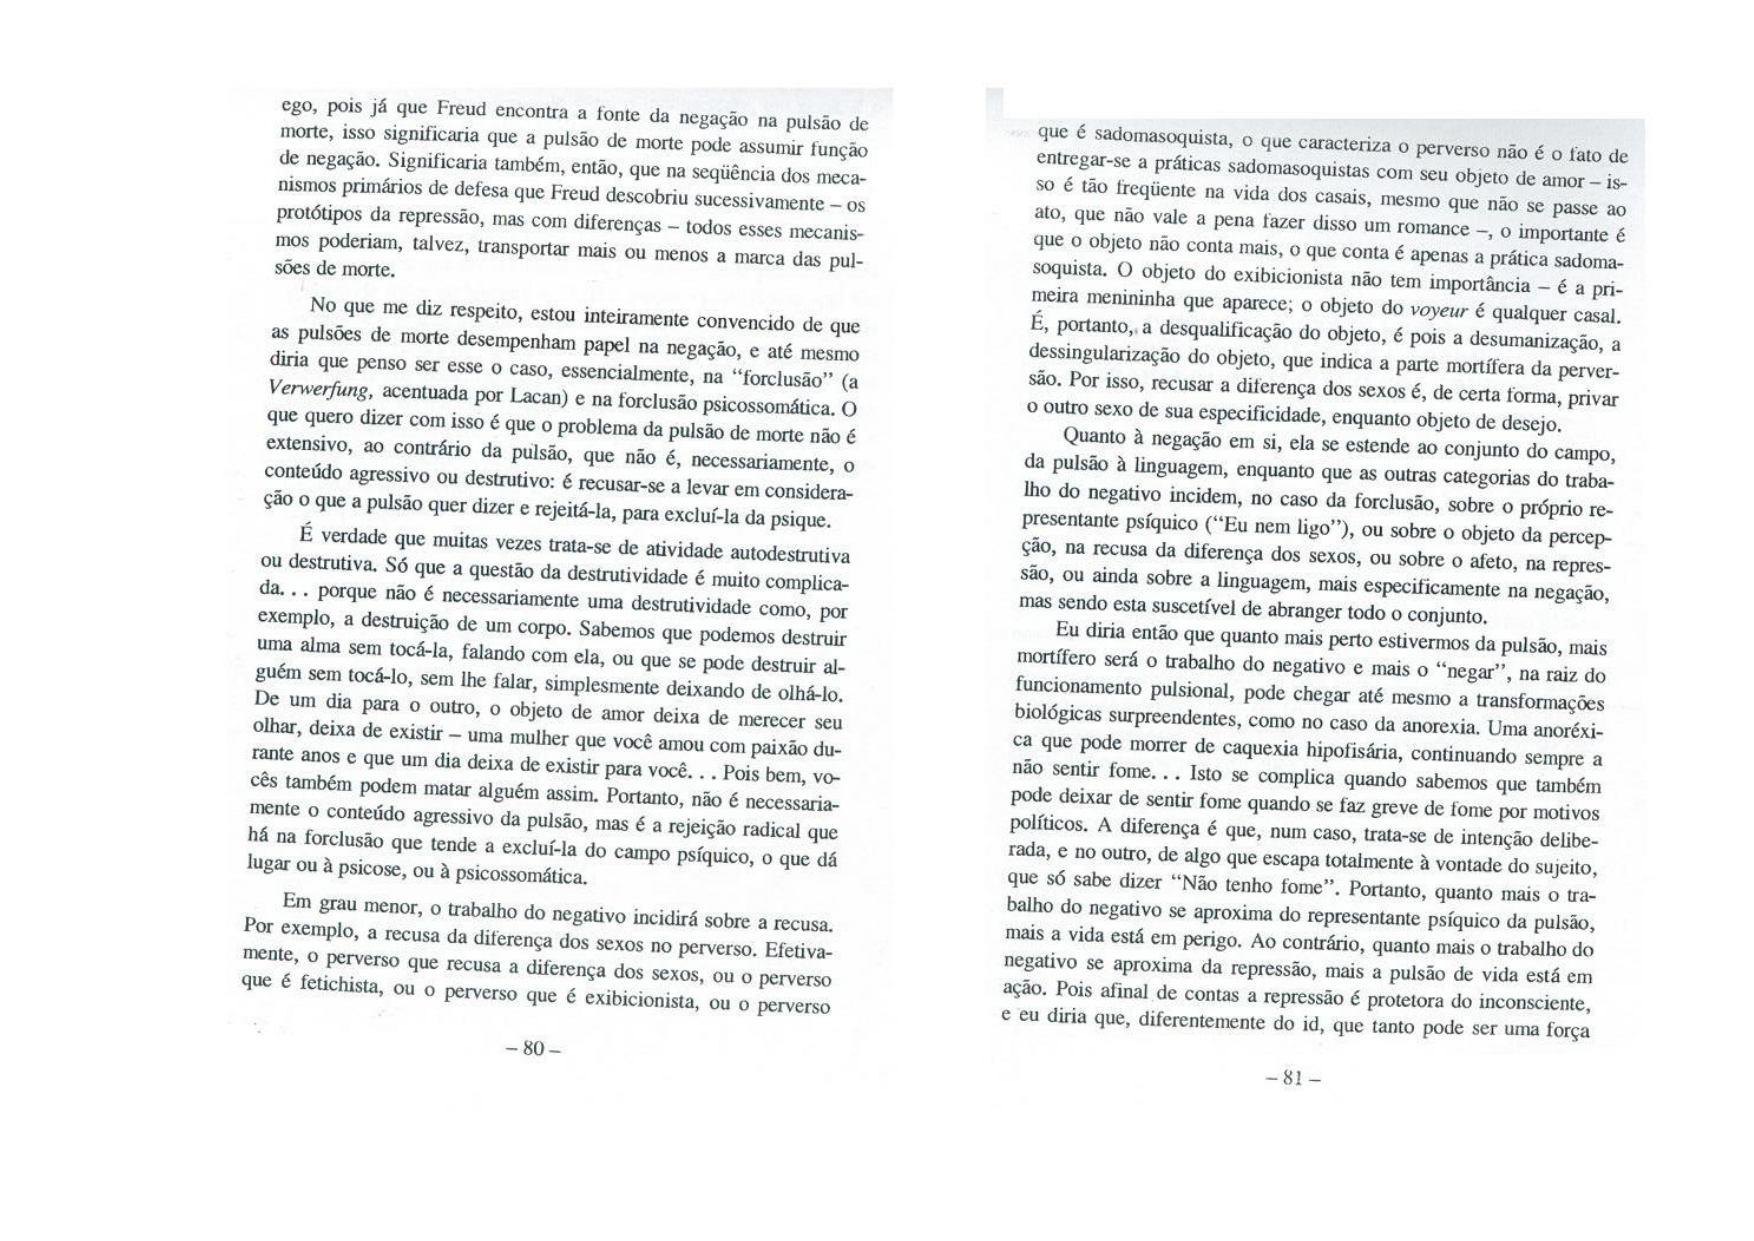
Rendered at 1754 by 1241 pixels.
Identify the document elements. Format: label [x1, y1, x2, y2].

picture [67, 35, 1688, 1205]
